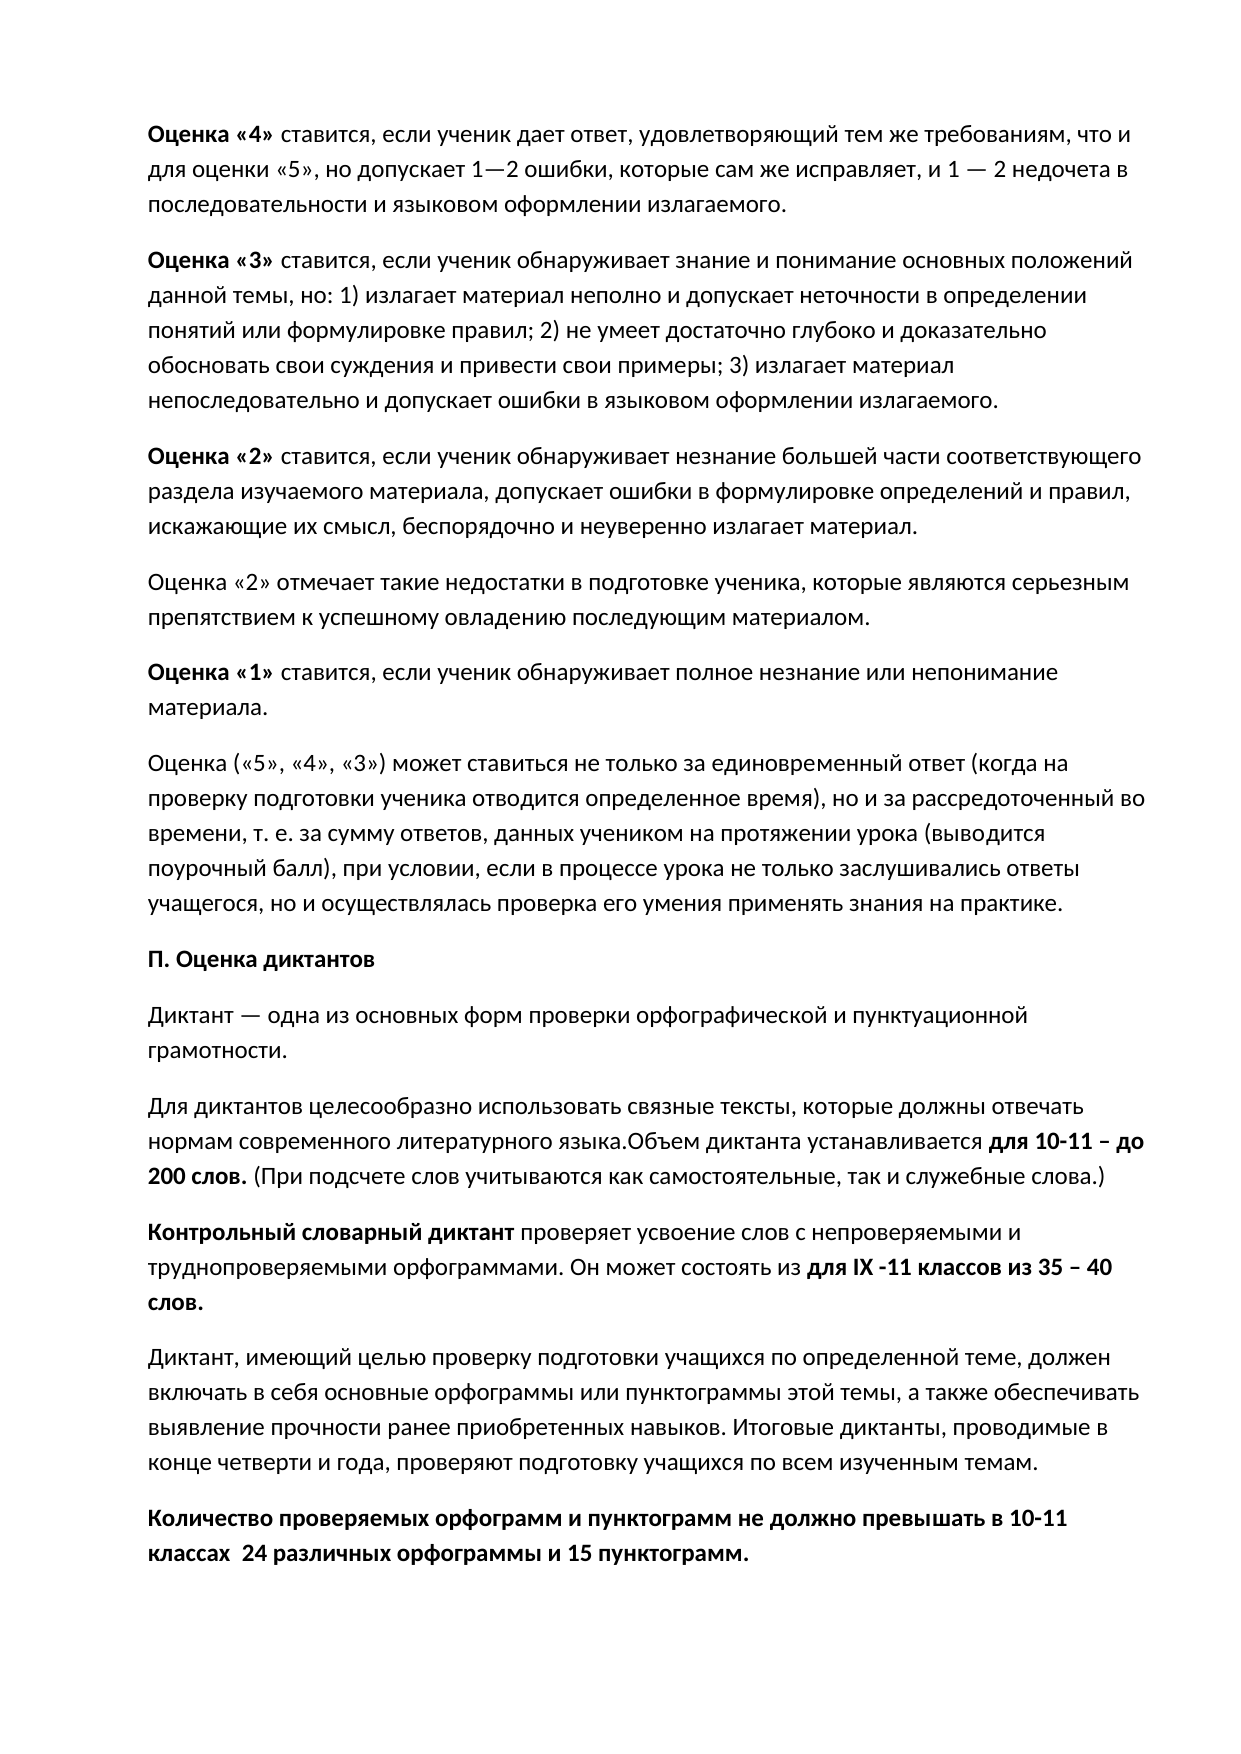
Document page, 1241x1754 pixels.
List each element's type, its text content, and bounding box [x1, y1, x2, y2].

text Оценка («5», «4», «3») может ставиться не только за единовременный ответ (когда на проверку подготовки ученика отводится определенное время), но и за рассредоточенный во времени, т. е. за сумму ответов, данных учеником на протяжении урока (выводится поурочный балл), при условии, если в процессе урока не только заслушивались ответы учащегося, но и осуществлялась проверка его умения применять знания на практике. [148, 747, 1152, 918]
text Оценка «3» ставится, если ученик обнаруживает знание и понимание основных положений данной темы, но: 1) излагает материал неполно и допускает неточности в определении понятий или формулировке правил; 2) не умеет достаточно глубоко и доказательно обосновать свои суждения и привести свои примеры; 3) излагает материал непоследовательно и допускает ошибки в языковом оформлении излагаемого. [148, 244, 1152, 414]
text Диктант — одна из основных форм проверки орфографической и пунктуационной грамотности. [148, 999, 1152, 1064]
text Оценка «2» отмечает такие недостатки в подготовке ученика, которые являются серьезным препятствием к успешному овладению последующим материалом. [148, 566, 1152, 631]
text П. Оценка диктантов [148, 943, 1152, 974]
text Оценка «1» ставится, если ученик обнаруживает полное незнание или непонимание материала. [148, 656, 1152, 722]
text Диктант, имеющий целью проверку подготовки учащихся по определенной теме, должен включать в себя основные орфограммы или пунктограммы этой темы, а также обеспечивать выявление прочности ранее приобретенных навыков. Итоговые диктанты, проводимые в конце четверти и года, проверяют подготовку учащихся по всем изученным темам. [148, 1341, 1152, 1477]
text Оценка «4» ставится, если ученик дает ответ, удовлетворяющий тем же требованиям, что и для оценки «5», но допускает 1—2 ошибки, которые сам же исправляет, и 1 — 2 недочета в последовательности и языковом оформлении излагаемого. [148, 118, 1152, 219]
text Для диктантов целесообразно использовать связные тексты, которые должны отвечать нормам современного литературного языка.Объем диктанта устанавливается для 10-11 – до 200 слов. (При подсчете слов учитываются как самостоятельные, так и служебные слова.) [148, 1090, 1152, 1190]
text Количество проверяемых орфограмм и пунктограмм не должно превышать в 10-11 классах 24 различных орфограммы и 15 пунктограмм. [148, 1502, 1152, 1568]
text Оценка «2» ставится, если ученик обнаруживает незнание большей части соответствующего раздела изучаемого материала, допускает ошибки в формулировке определений и правил, искажающие их смысл, беспорядочно и неуверенно излагает материал. [148, 440, 1152, 540]
text Контрольный словарный диктант проверяет усвоение слов с непроверяемыми и труднопроверяемыми орфограммами. Он может состоять из для IX -11 классов из 35 – 40 слов. [148, 1216, 1152, 1316]
